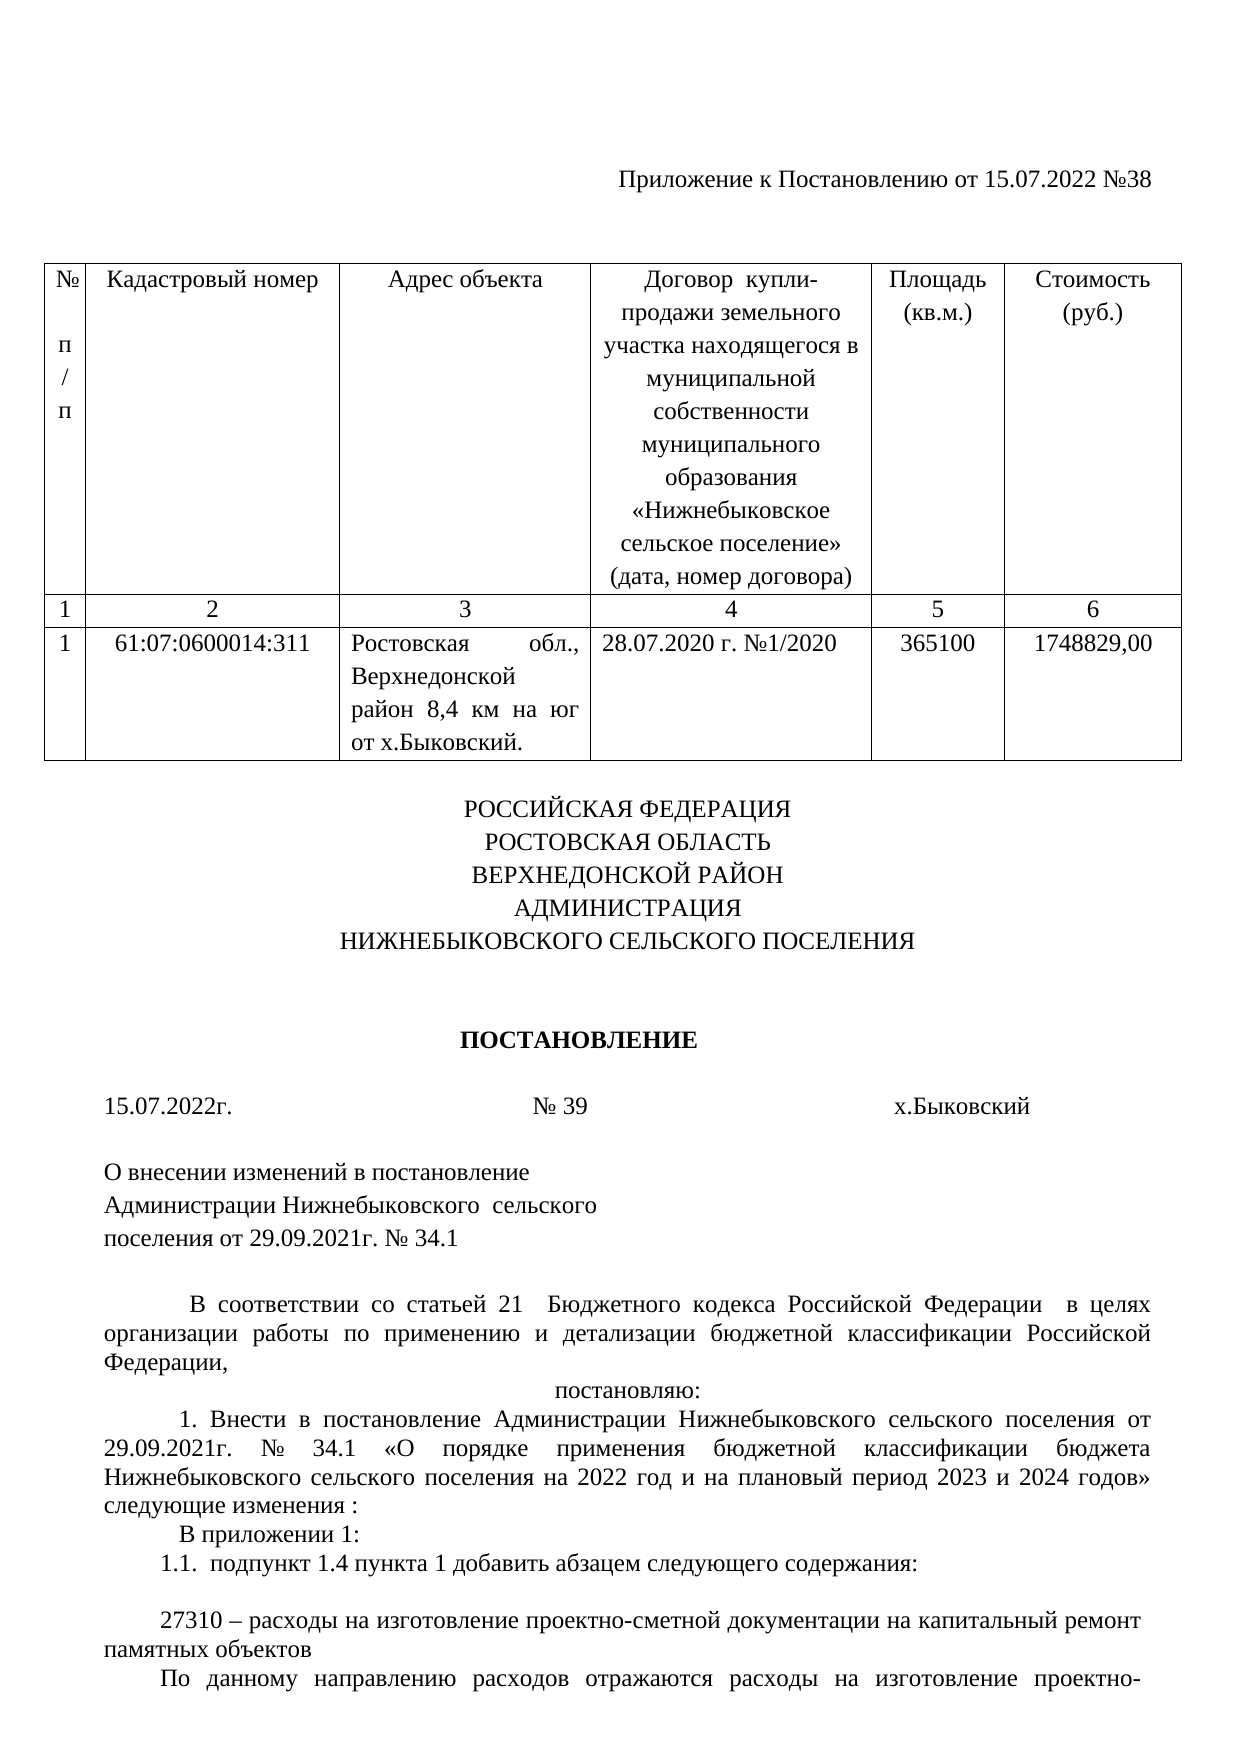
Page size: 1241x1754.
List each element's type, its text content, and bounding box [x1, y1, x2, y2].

table_header Кадастровый номер [86, 264, 339, 593]
text РОСТОВСКАЯ ОБЛАСТЬ [103, 827, 1152, 856]
text НИЖНЕБЫКОВСКОГО СЕЛЬСКОГО ПОСЕЛЕНИЯ [103, 926, 1152, 955]
table_cell Ростовская обл., Верхнедонской район 8,4 км на юг от х.Быковский. [340, 628, 590, 760]
text 1.1. подпункт 1.4 пункта 1 добавить абзацем следующего содержания: [103, 1548, 1141, 1577]
text ПОСТАНОВЛЕНИЕ [103, 1025, 1152, 1054]
text 15.07.2022г. № 39 х.Быковский [103, 1091, 1152, 1120]
text постановляю: [103, 1375, 1152, 1404]
table_cell 365100 [872, 628, 1004, 760]
title В соответствии со статьей 21 Бюджетного кодекса Российской Федерации в целях организации работы по применению и детализации бюджетной классификации Российской Федерации, [103, 1289, 1152, 1375]
table_header Площадь (кв.м.) [872, 264, 1004, 593]
table_cell 3 [340, 595, 590, 627]
table_header Адрес объекта [340, 264, 590, 593]
table_cell 1 [45, 628, 85, 760]
table_cell 5 [872, 595, 1004, 627]
table_cell 6 [1005, 595, 1181, 627]
text Приложение к Постановлению от 15.07.2022 №38 [103, 164, 1152, 193]
text 1. Внести в постановление Администрации Нижнебыковского сельского поселения от 29.09.2021г. № 34.1 «О порядке применения бюджетной классификации бюджета Нижнебыковского сельского поселения на 2022 год и на плановый период 2023 и 2024 годов» следующие изменения : [103, 1404, 1152, 1519]
table_cell 28.07.2020 г. №1/2020 [591, 628, 871, 760]
table_header № п/п [45, 264, 85, 593]
table_header Договор купли-продажи земельного участка находящегося в муниципальной собственности муниципального образования «Нижнебыковское сельское поселение» (дата, номер договора) [591, 264, 871, 593]
table_cell 2 [86, 595, 339, 627]
text РОССИЙСКАЯ ФЕДЕРАЦИЯ [103, 794, 1152, 823]
text ВЕРХНЕДОНСКОЙ РАЙОН [103, 860, 1152, 889]
table_cell 4 [591, 595, 871, 627]
text Администрации Нижнебыковского сельского [103, 1190, 1152, 1219]
text О внесении изменений в постановление [103, 1157, 1152, 1186]
text АДМИНИСТРАЦИЯ [103, 893, 1152, 922]
table_header Стоимость (руб.) [1005, 264, 1181, 593]
table_cell 61:07:0600014:311 [86, 628, 339, 760]
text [103, 1663, 1141, 1692]
text поселения от 29.09.2021г. № 34.1 [103, 1223, 1152, 1252]
table_cell 1 [45, 595, 85, 627]
text 27310 – расходы на изготовление проектно-сметной документации на капитальный ремонт памятных объектов [103, 1605, 1141, 1663]
text В приложении 1: [103, 1519, 1152, 1548]
table_cell 1748829,00 [1005, 628, 1181, 760]
